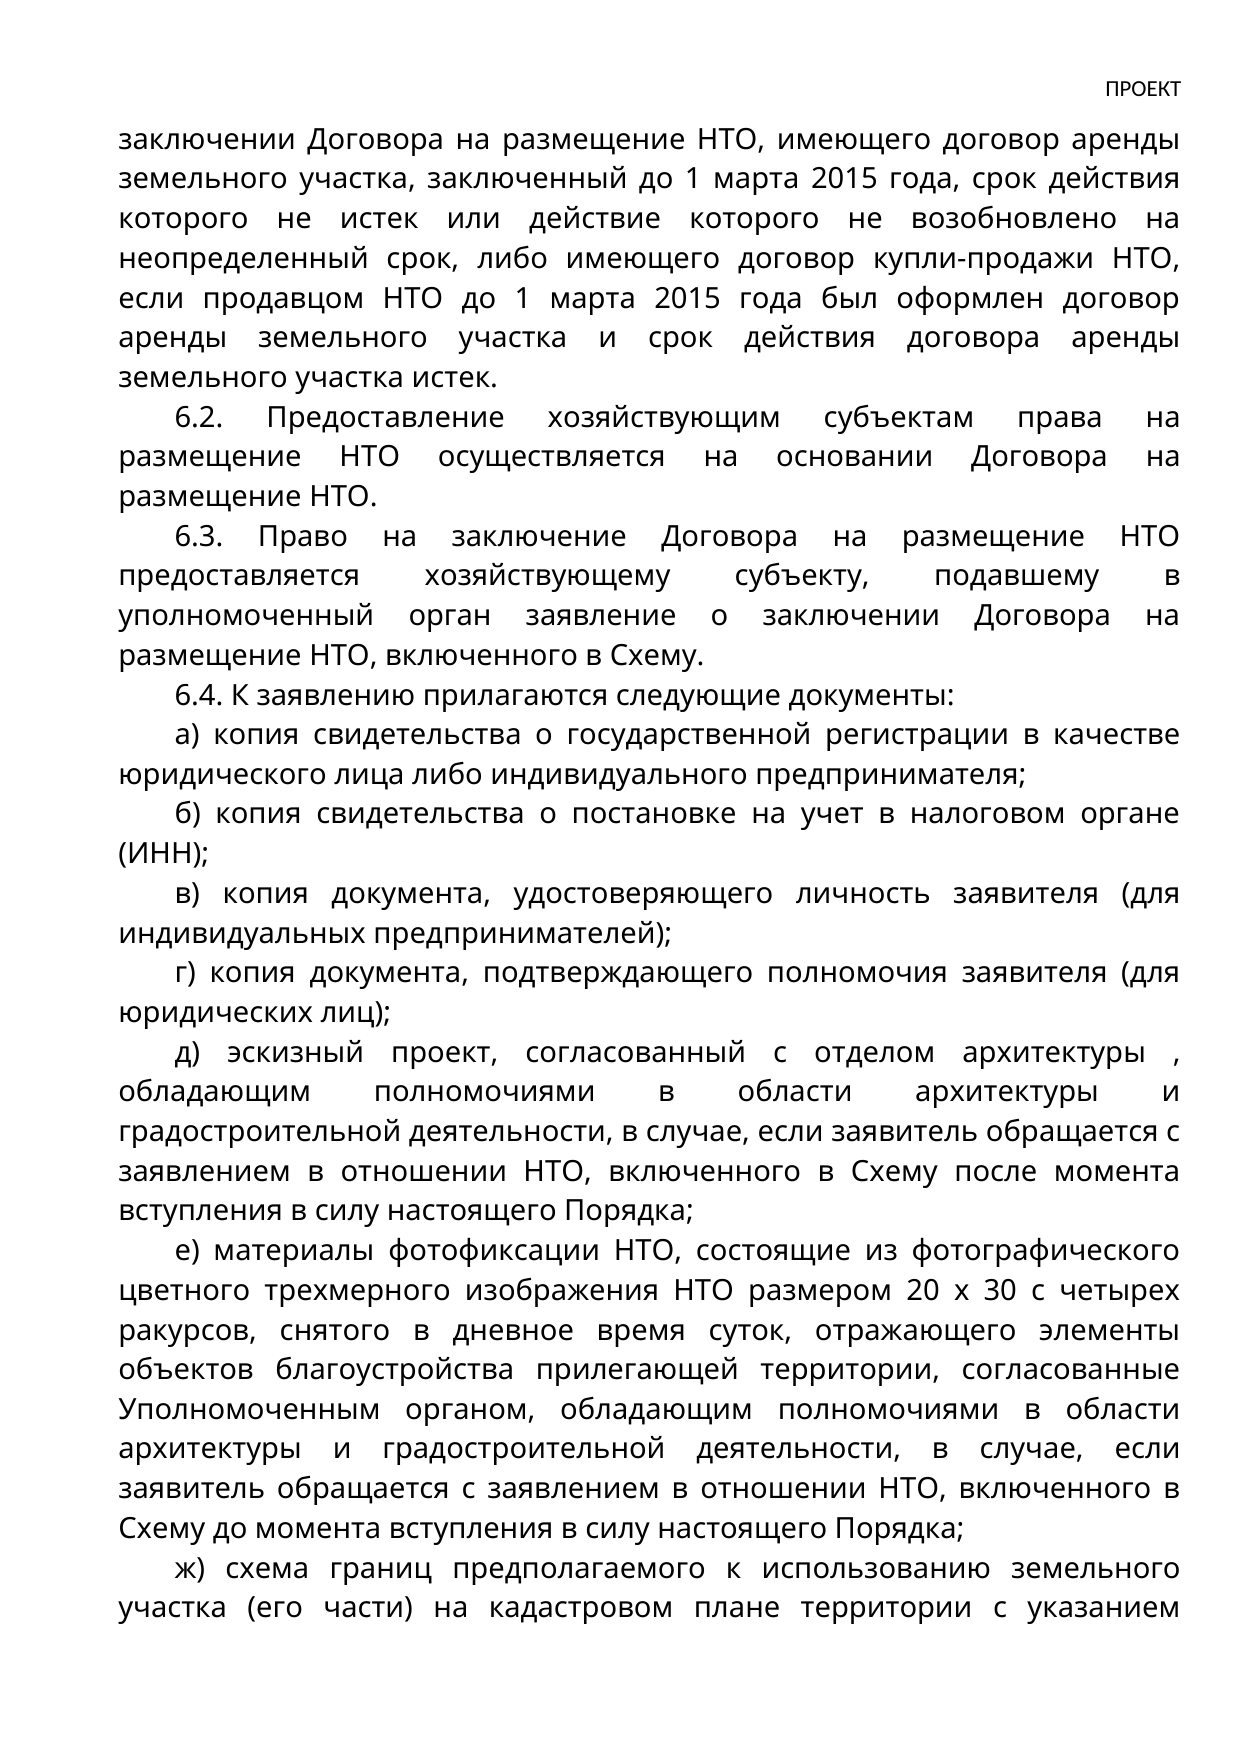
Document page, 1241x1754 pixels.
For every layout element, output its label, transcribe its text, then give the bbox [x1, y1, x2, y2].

text а) копия свидетельства о государственной регистрации в качестве юридического лица либо индивидуального предпринимателя; [118, 713, 1181, 793]
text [118, 1547, 1181, 1626]
text д) эскизный проект, согласованный с отделом архитектуры , обладающим полномочиями в области архитектуры и градостроительной деятельности, в случае, если заявитель обращается с заявлением в отношении НТО, включенного в Схему после момента вступления в силу настоящего Порядка; [118, 1031, 1181, 1229]
text 6.3. Право на заключение Договора на размещение НТО предоставляется хозяйствующему субъекту, подавшему в уполномоченный орган заявление о заключении Договора на размещение НТО, включенного в Схему. [118, 515, 1181, 674]
text 6.4. К заявлению прилагаются следующие документы: [118, 674, 1181, 713]
text в) копия документа, удостоверяющего личность заявителя (для индивидуальных предпринимателей); [118, 872, 1181, 952]
text 6.2. Предоставление хозяйствующим субъектам права на размещение НТО осуществляется на основании Договора на размещение НТО. [118, 396, 1181, 515]
text г) копия документа, подтверждающего полномочия заявителя (для юридических лиц); [118, 952, 1181, 1031]
text б) копия свидетельства о постановке на учет в налоговом органе (ИНН); [118, 793, 1181, 872]
text е) материалы фотофиксации НТО, состоящие из фотографического цветного трехмерного изображения НТО размером 20 x 30 с четырех ракурсов, снятого в дневное время суток, отражающего элементы объектов благоустройства прилегающей территории, согласованные Уполномоченным органом, обладающим полномочиями в области архитектуры и градостроительной деятельности, в случае, если заявитель обращается с заявлением в отношении НТО, включенного в Схему до момента вступления в силу настоящего Порядка; [118, 1229, 1181, 1547]
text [118, 118, 1181, 396]
